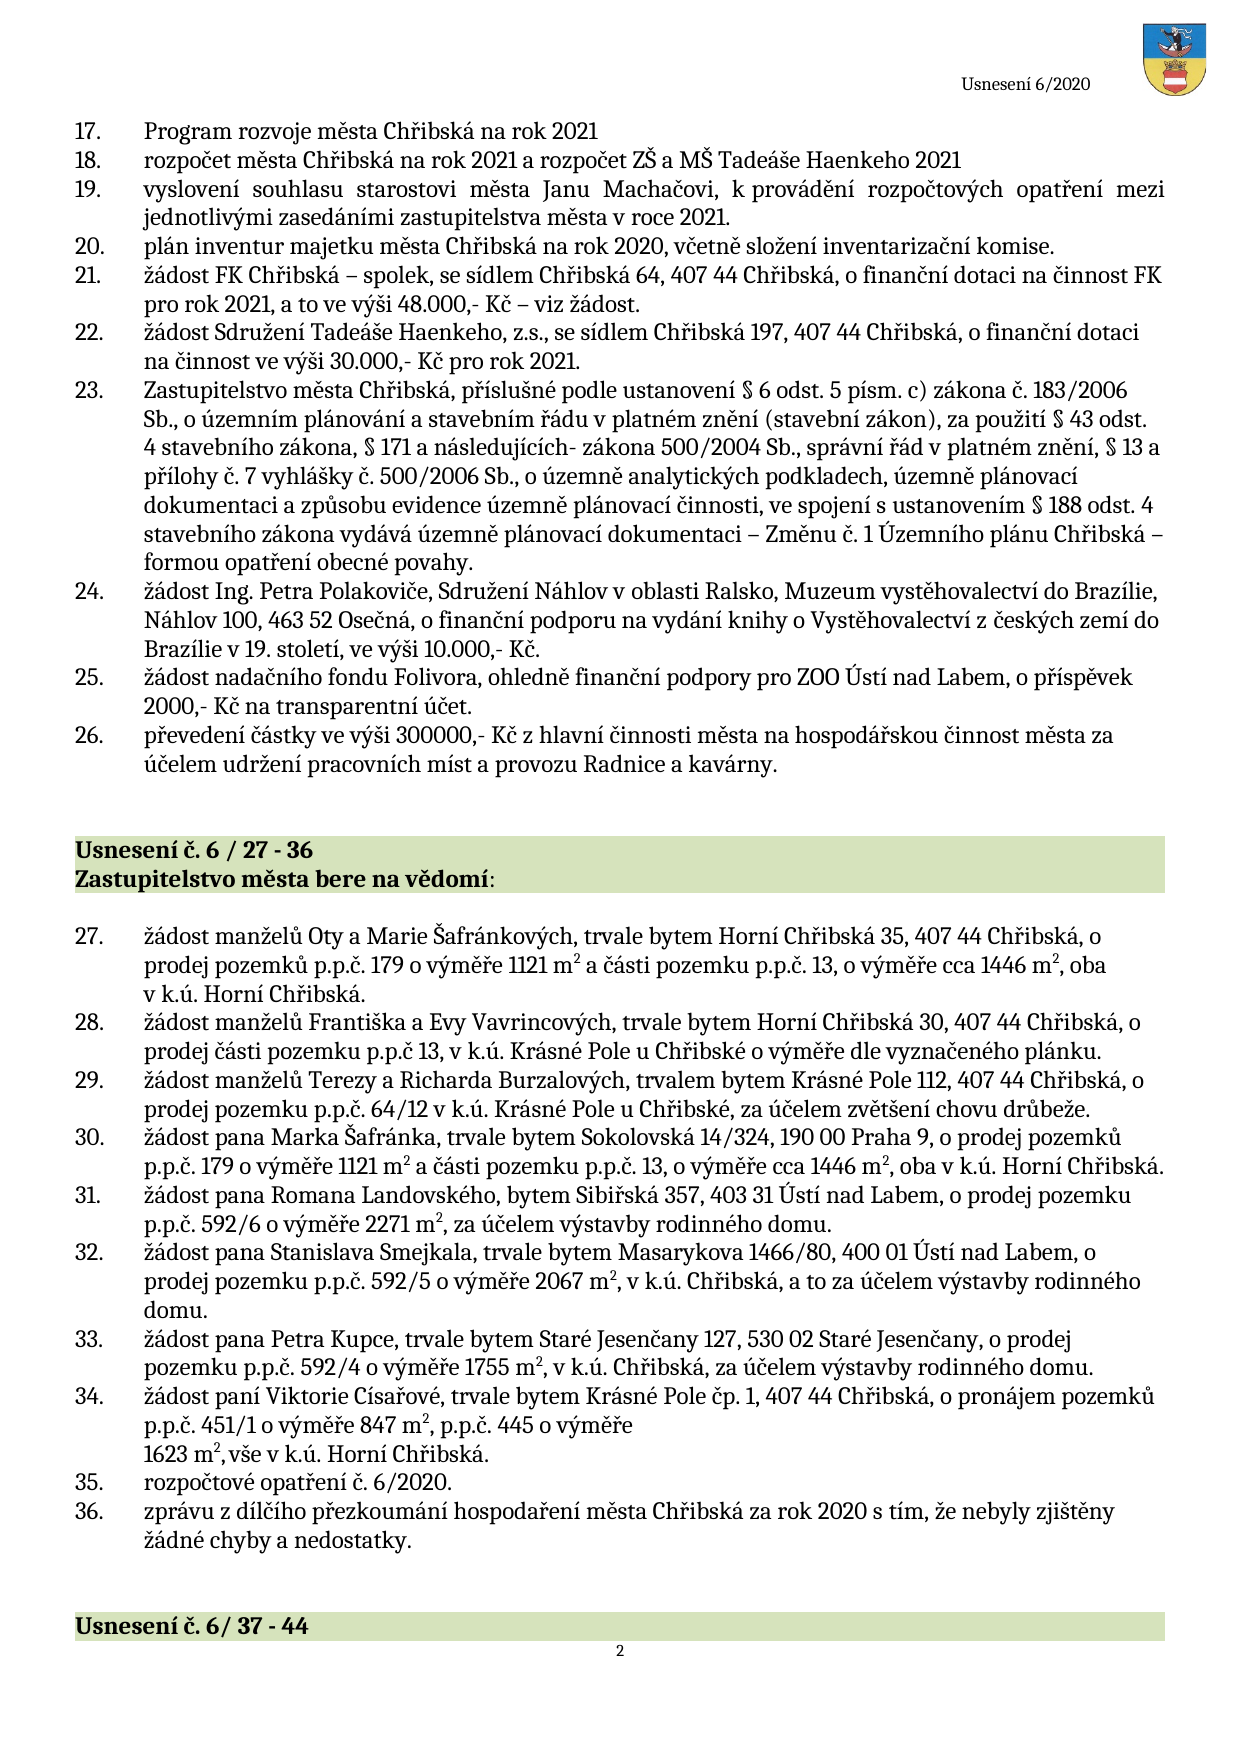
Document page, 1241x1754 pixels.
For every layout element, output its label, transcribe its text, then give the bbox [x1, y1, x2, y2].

text Zastupitelstvo města bere na vědomí: [75, 864, 1165, 893]
list plán inventur majetku města Chřibská na rok 2020, včetně složení inventarizační komise. [75, 232, 1165, 261]
list žádost manželů Terezy a Richarda Burzalových, trvalem bytem Krásné Pole 112, 407 44 Chřibská, o prodej pozemku p.p.č. 64/12 v k.ú. Krásné Pole u Chřibské, za účelem zvětšení chovu drůbeže. [75, 1066, 1165, 1123]
list žádost pana Marka Šafránka, trvale bytem Sokolovská 14/324, 190 00 Praha 9, o prodej pozemků p.p.č. 179 o výměře 1121 m2 a části pozemku p.p.č. 13, o výměře cca 1446 m2, oba v k.ú. Horní Chřibská. [75, 1123, 1165, 1181]
text Usnesení č. 6/ 37 - 44 [75, 1612, 1165, 1641]
list rozpočet města Chřibská na rok 2021 a rozpočet ZŠ a MŠ Tadeáše Haenkeho 2021 [75, 146, 1165, 174]
list žádost FK Chřibská – spolek, se sídlem Chřibská 64, 407 44 Chřibská, o finanční dotaci na činnost FK pro rok 2021, a to ve výši 48.000,- Kč – viz žádost. [75, 261, 1165, 318]
list převedení částky ve výši 300000,- Kč z hlavní činnosti města na hospodářskou činnost města za účelem udržení pracovních míst a provozu Radnice a kavárny. [75, 721, 1165, 778]
list žádost Ing. Petra Polakoviče, Sdružení Náhlov v oblasti Ralsko, Muzeum vystěhovalectví do Brazílie, Náhlov 100, 463 52 Osečná, o finanční podporu na vydání knihy o Vystěhovalectví z českých zemí do Brazílie v 19. století, ve výši 10.000,- Kč. [75, 577, 1165, 663]
list vyslovení souhlasu starostovi města Janu Machačovi, k provádění rozpočtových opatření mezi jednotlivými zasedáními zastupitelstva města v roce 2021. [75, 174, 1165, 232]
list žádost Sdružení Tadeáše Haenkeho, z.s., se sídlem Chřibská 197, 407 44 Chřibská, o finanční dotaci na činnost ve výši 30.000,- Kč pro rok 2021. [75, 318, 1165, 376]
list žádost pana Romana Landovského, bytem Sibiřská 357, 403 31 Ústí nad Labem, o prodej pozemku p.p.č. 592/6 o výměře 2271 m2, za účelem výstavby rodinného domu. [75, 1181, 1165, 1238]
picture [1142, 23, 1207, 96]
list Zastupitelstvo města Chřibská, příslušné podle ustanovení § 6 odst. 5 písm. c) zákona č. 183/2006 Sb., o územním plánování a stavebním řádu v platném znění (stavební zákon), za použití § 43 odst. 4 stavebního zákona, § 171 a následujících- zákona 500/2004 Sb., správní řád v platném znění, § 13 a přílohy č. 7 vyhlášky č. 500/2006 Sb., o územně analytických podkladech, územně plánovací dokumentaci a způsobu evidence územně plánovací činnosti, ve spojení s ustanovením § 188 odst. 4 stavebního zákona vydává územně plánovací dokumentaci – Změnu č. 1 Územního plánu Chřibská – formou opatření obecné povahy. [75, 376, 1165, 577]
list rozpočtové opatření č. 6/2020. [75, 1468, 1165, 1497]
text Usnesení č. 6 / 27 - 36 [75, 836, 1165, 864]
list žádost nadačního fondu Folivora, ohledně finanční podpory pro ZOO Ústí nad Labem, o příspěvek 2000,- Kč na transparentní účet. [75, 663, 1165, 721]
list zprávu z dílčího přezkoumání hospodaření města Chřibská za rok 2020 s tím, že nebyly zjištěny žádné chyby a nedostatky. [75, 1497, 1165, 1554]
list žádost paní Viktorie Císařové, trvale bytem Krásné Pole čp. 1, 407 44 Chřibská, o pronájem pozemků p.p.č. 451/1 o výměře 847 m2, p.p.č. 445 o výměře [75, 1382, 1165, 1439]
list žádost pana Stanislava Smejkala, trvale bytem Masarykova 1466/80, 400 01 Ústí nad Labem, o prodej pozemku p.p.č. 592/5 o výměře 2067 m2, v k.ú. Chřibská, a to za účelem výstavby rodinného domu. [75, 1238, 1165, 1324]
list žádost manželů Oty a Marie Šafránkových, trvale bytem Horní Chřibská 35, 407 44 Chřibská, o prodej pozemků p.p.č. 179 o výměře 1121 m2 a části pozemku p.p.č. 13, o výměře cca 1446 m2, oba v k.ú. Horní Chřibská. [75, 922, 1165, 1008]
list 1623 m2, vše v k.ú. Horní Chřibská. [144, 1439, 1165, 1468]
list žádost manželů Františka a Evy Vavrincových, trvale bytem Horní Chřibská 30, 407 44 Chřibská, o prodej části pozemku p.p.č 13, v k.ú. Krásné Pole u Chřibské o výměře dle vyznačeného plánku. [75, 1008, 1165, 1066]
list žádost pana Petra Kupce, trvale bytem Staré Jesenčany 127, 530 02 Staré Jesenčany, o prodej pozemku p.p.č. 592/4 o výměře 1755 m2, v k.ú. Chřibská, za účelem výstavby rodinného domu. [75, 1324, 1165, 1382]
list Program rozvoje města Chřibská na rok 2021 [75, 117, 1165, 146]
